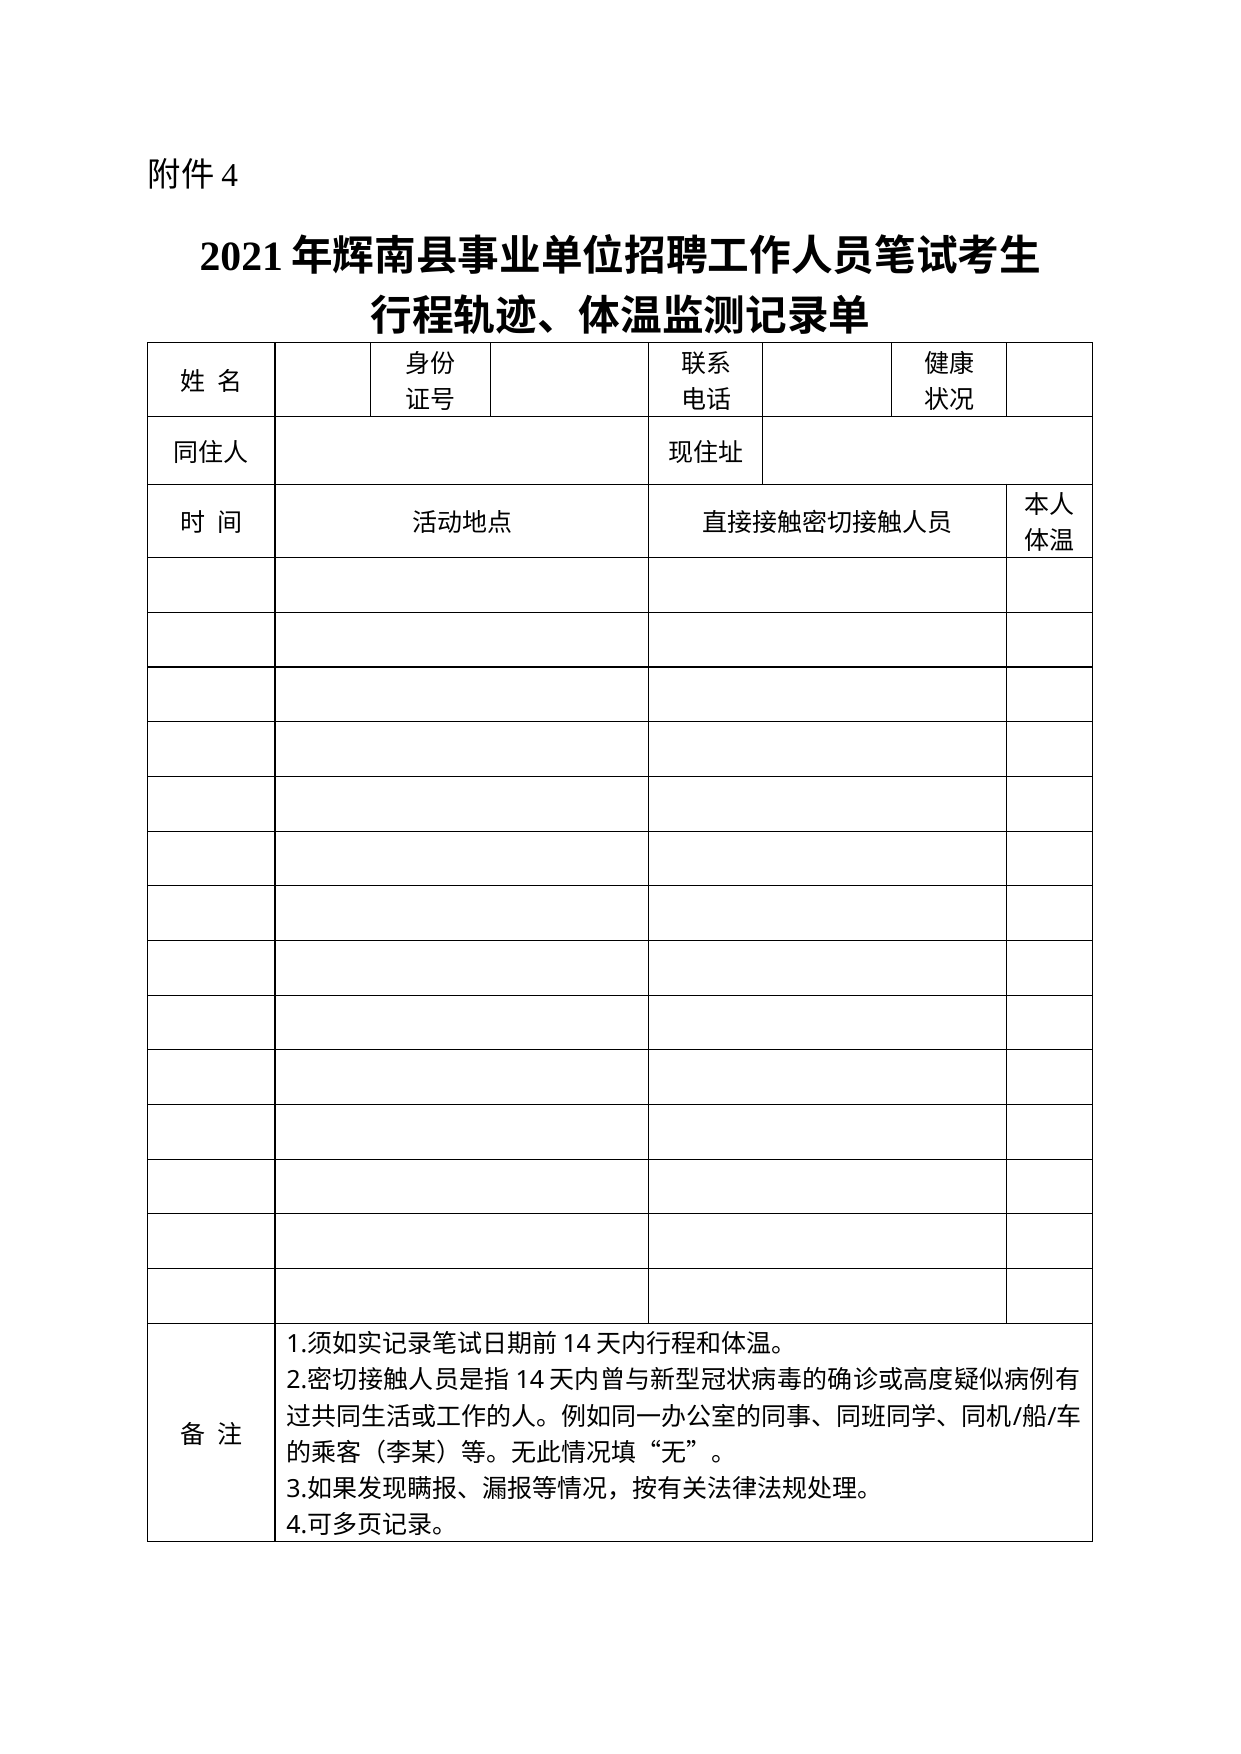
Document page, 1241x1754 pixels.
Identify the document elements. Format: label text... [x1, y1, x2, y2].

table_cell 活动地点 [276, 485, 648, 557]
table_header 姓 名 [148, 343, 274, 416]
table_cell [1007, 941, 1092, 994]
table_header 联系 电话 [649, 343, 762, 416]
table_cell 1.须如实记录笔试日期前14天内行程和体温。 2.密切接触人员是指14天内曾与新型冠状病毒的确诊或高度疑似病例有过共同生活或工作的人。例如同一办公室的同事、同班同学、同机/船/车的乘客（李某）等。无此情况填“无”。 3.如果发现瞒报、漏报等情况，按有关法律法规处理。 4.可多页记录。 [276, 1324, 1092, 1541]
table_cell [1007, 832, 1092, 885]
table_cell [1007, 668, 1092, 721]
table_cell [649, 832, 1006, 885]
table_cell [649, 668, 1006, 721]
table_cell [649, 1105, 1006, 1159]
table_header [491, 343, 648, 416]
table_cell [276, 417, 648, 483]
table_cell [1007, 1050, 1092, 1104]
table_cell [148, 996, 274, 1049]
table_cell [1007, 722, 1092, 776]
table_header [763, 343, 891, 416]
table_cell [649, 558, 1006, 612]
table_cell [649, 722, 1006, 776]
table_cell [276, 996, 648, 1049]
table_cell 备 注 [148, 1324, 274, 1541]
table_cell [276, 613, 648, 666]
table_cell [276, 886, 648, 940]
table_cell [1007, 558, 1092, 612]
table_cell [649, 613, 1006, 666]
table_cell [763, 417, 1092, 483]
table_cell [148, 668, 274, 721]
table_cell [148, 1214, 274, 1268]
table_cell [276, 1050, 648, 1104]
table_cell [148, 777, 274, 831]
table_cell [276, 1105, 648, 1159]
table_cell [148, 558, 274, 612]
table_cell [276, 832, 648, 885]
table_cell [148, 1105, 274, 1159]
table_header 健康 状况 [892, 343, 1006, 416]
table_cell [649, 886, 1006, 940]
table_cell [148, 1160, 274, 1213]
table_cell [1007, 886, 1092, 940]
table_cell [148, 613, 274, 666]
table_cell [276, 668, 648, 721]
table_cell [1007, 996, 1092, 1049]
table_cell [148, 1269, 274, 1323]
table_cell [276, 1160, 648, 1213]
table_cell 本人体温 [1007, 485, 1092, 557]
table_cell [649, 777, 1006, 831]
table_cell [649, 996, 1006, 1049]
table_cell [148, 832, 274, 885]
text 附件4 [148, 148, 1093, 196]
table_cell [276, 1214, 648, 1268]
table_cell [148, 1050, 274, 1104]
table_cell [1007, 1105, 1092, 1159]
table_cell 现住址 [649, 417, 762, 483]
text 行程轨迹、体温监测记录单 [148, 282, 1093, 342]
table_cell [276, 777, 648, 831]
table_header [276, 343, 370, 416]
table_cell [1007, 1214, 1092, 1268]
table_cell [1007, 1269, 1092, 1323]
table_cell [649, 1160, 1006, 1213]
table_cell [649, 941, 1006, 994]
table_cell 时 间 [148, 485, 274, 557]
table_cell [649, 1269, 1006, 1323]
table_cell [276, 1269, 648, 1323]
table_cell [649, 1050, 1006, 1104]
text 2021年辉南县事业单位招聘工作人员笔试考生 [148, 222, 1093, 282]
table_header [1007, 343, 1092, 416]
table_cell [1007, 777, 1092, 831]
table_header 身份 证号 [371, 343, 490, 416]
table_cell [276, 722, 648, 776]
table_cell 同住人 [148, 417, 274, 483]
table_cell [148, 886, 274, 940]
table_cell [148, 941, 274, 994]
table_cell [649, 1214, 1006, 1268]
table_cell 直接接触密切接触人员 [649, 485, 1006, 557]
table_cell [1007, 1160, 1092, 1213]
table_cell [1007, 613, 1092, 666]
table_cell [148, 722, 274, 776]
table_cell [276, 941, 648, 994]
table_cell [276, 558, 648, 612]
